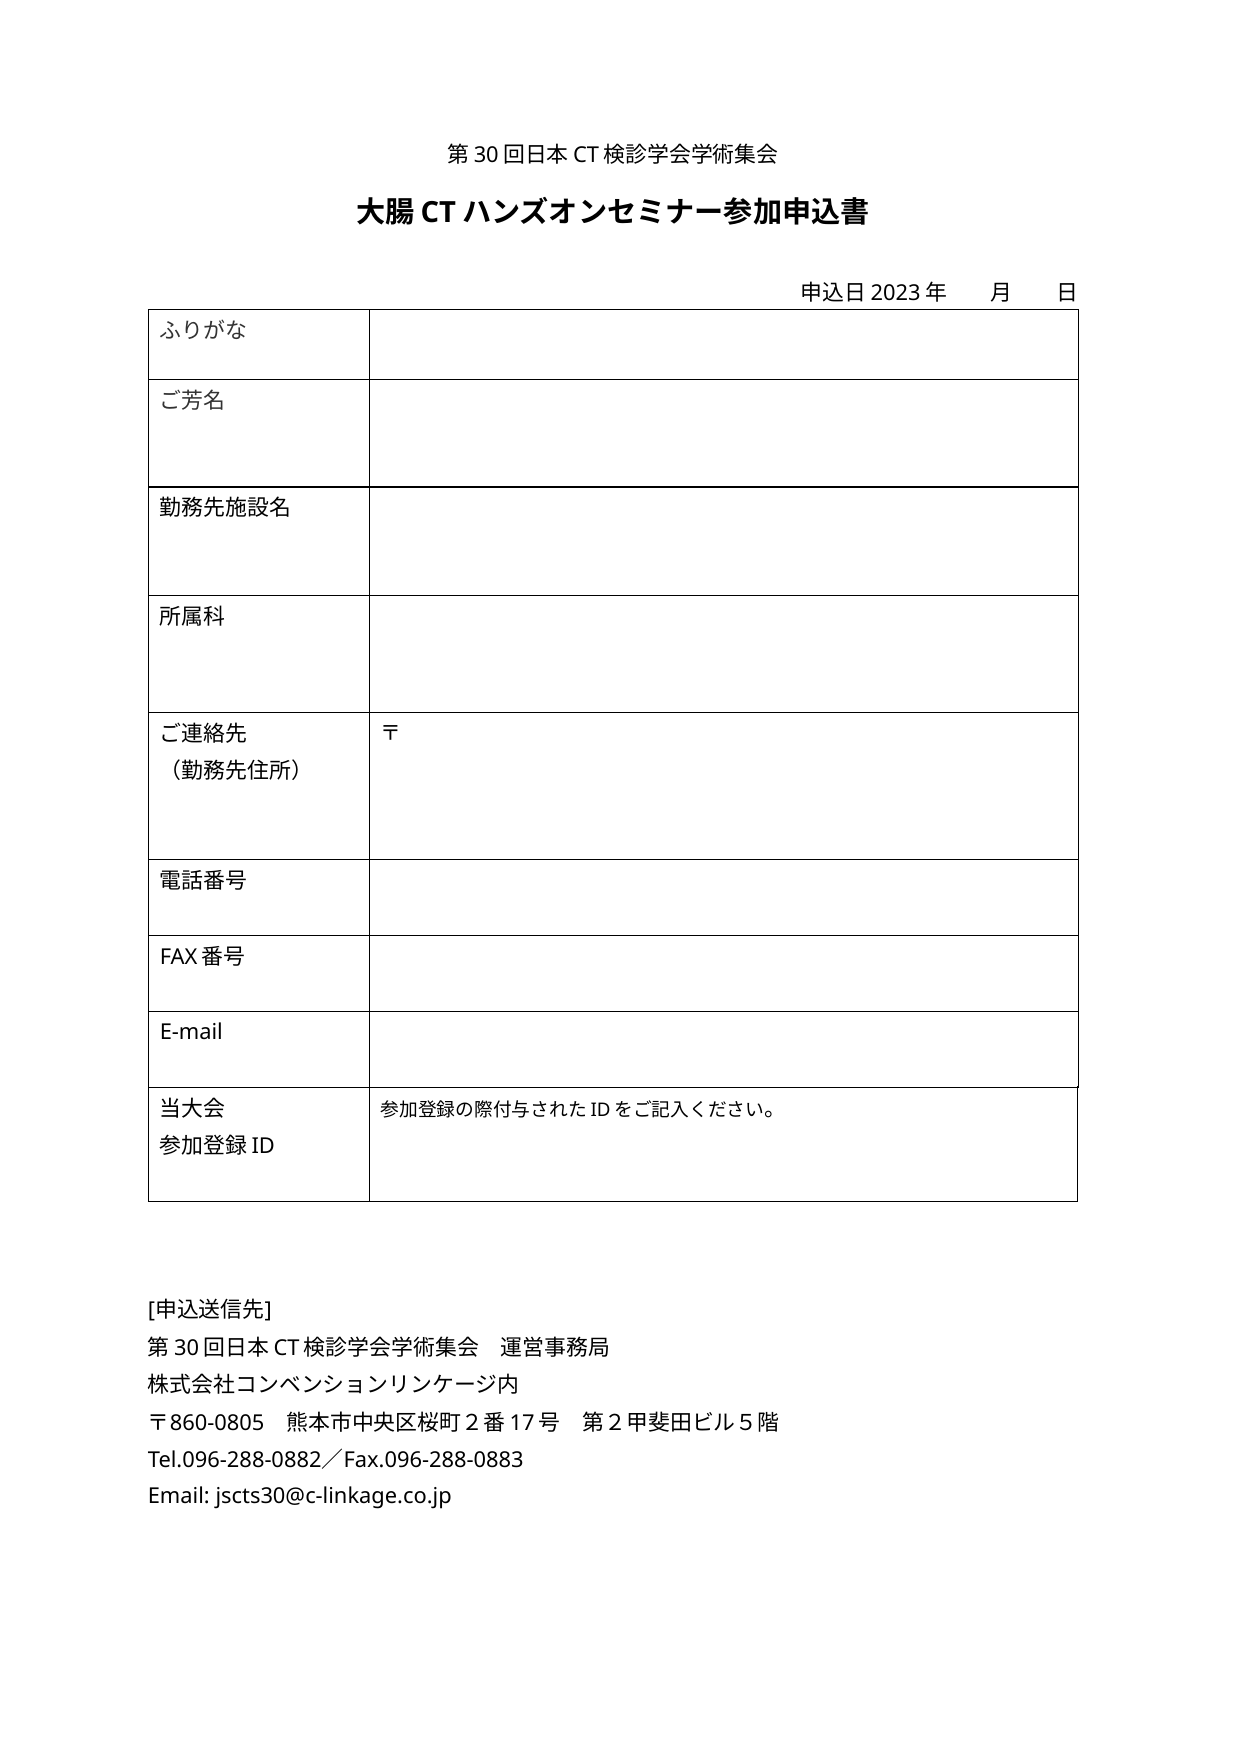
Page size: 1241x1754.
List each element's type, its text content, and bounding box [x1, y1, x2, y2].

text 申込日2023年 月 日 [148, 272, 1078, 309]
table_cell [370, 1012, 1078, 1087]
table_cell [370, 596, 1078, 712]
table_cell [370, 488, 1078, 595]
table_cell 参加登録の際付与されたIDをご記入ください。 [370, 1088, 1077, 1201]
table_cell [370, 380, 1078, 486]
table_cell 電話番号 [149, 860, 369, 935]
text 大腸CTハンズオンセミナー参加申込書 [148, 172, 1078, 247]
text 株式会社コンベンションリンケージ内 [148, 1364, 1078, 1402]
text Tel.096-288-0882／Fax.096-288-0883 [148, 1439, 1078, 1477]
table_header ふりがな [149, 310, 369, 379]
table_cell [370, 936, 1078, 1011]
table_cell 所属科 [149, 596, 369, 712]
table_cell ご連絡先 （勤務先住所） [149, 713, 369, 859]
text 第30回日本CT検診学会学術集会 運営事務局 [148, 1327, 1078, 1364]
table_cell ご芳名 [149, 380, 369, 486]
table_cell FAX番号 [149, 936, 369, 1011]
text Email: jscts30@c-linkage.co.jp [148, 1477, 1078, 1514]
text [申込送信先] [148, 1289, 1078, 1327]
text 〒860-0805 熊本市中央区桜町２番17号 第２甲斐田ビル５階 [148, 1402, 1078, 1439]
table_header [370, 310, 1078, 379]
table_cell 〒 [370, 713, 1078, 859]
table_cell E-mail [149, 1012, 369, 1087]
table_cell [370, 860, 1078, 935]
text 第30回日本CT検診学会学術集会 [148, 134, 1078, 172]
table_cell 勤務先施設名 [149, 488, 369, 595]
table_cell 当大会 参加登録ID [149, 1088, 369, 1201]
